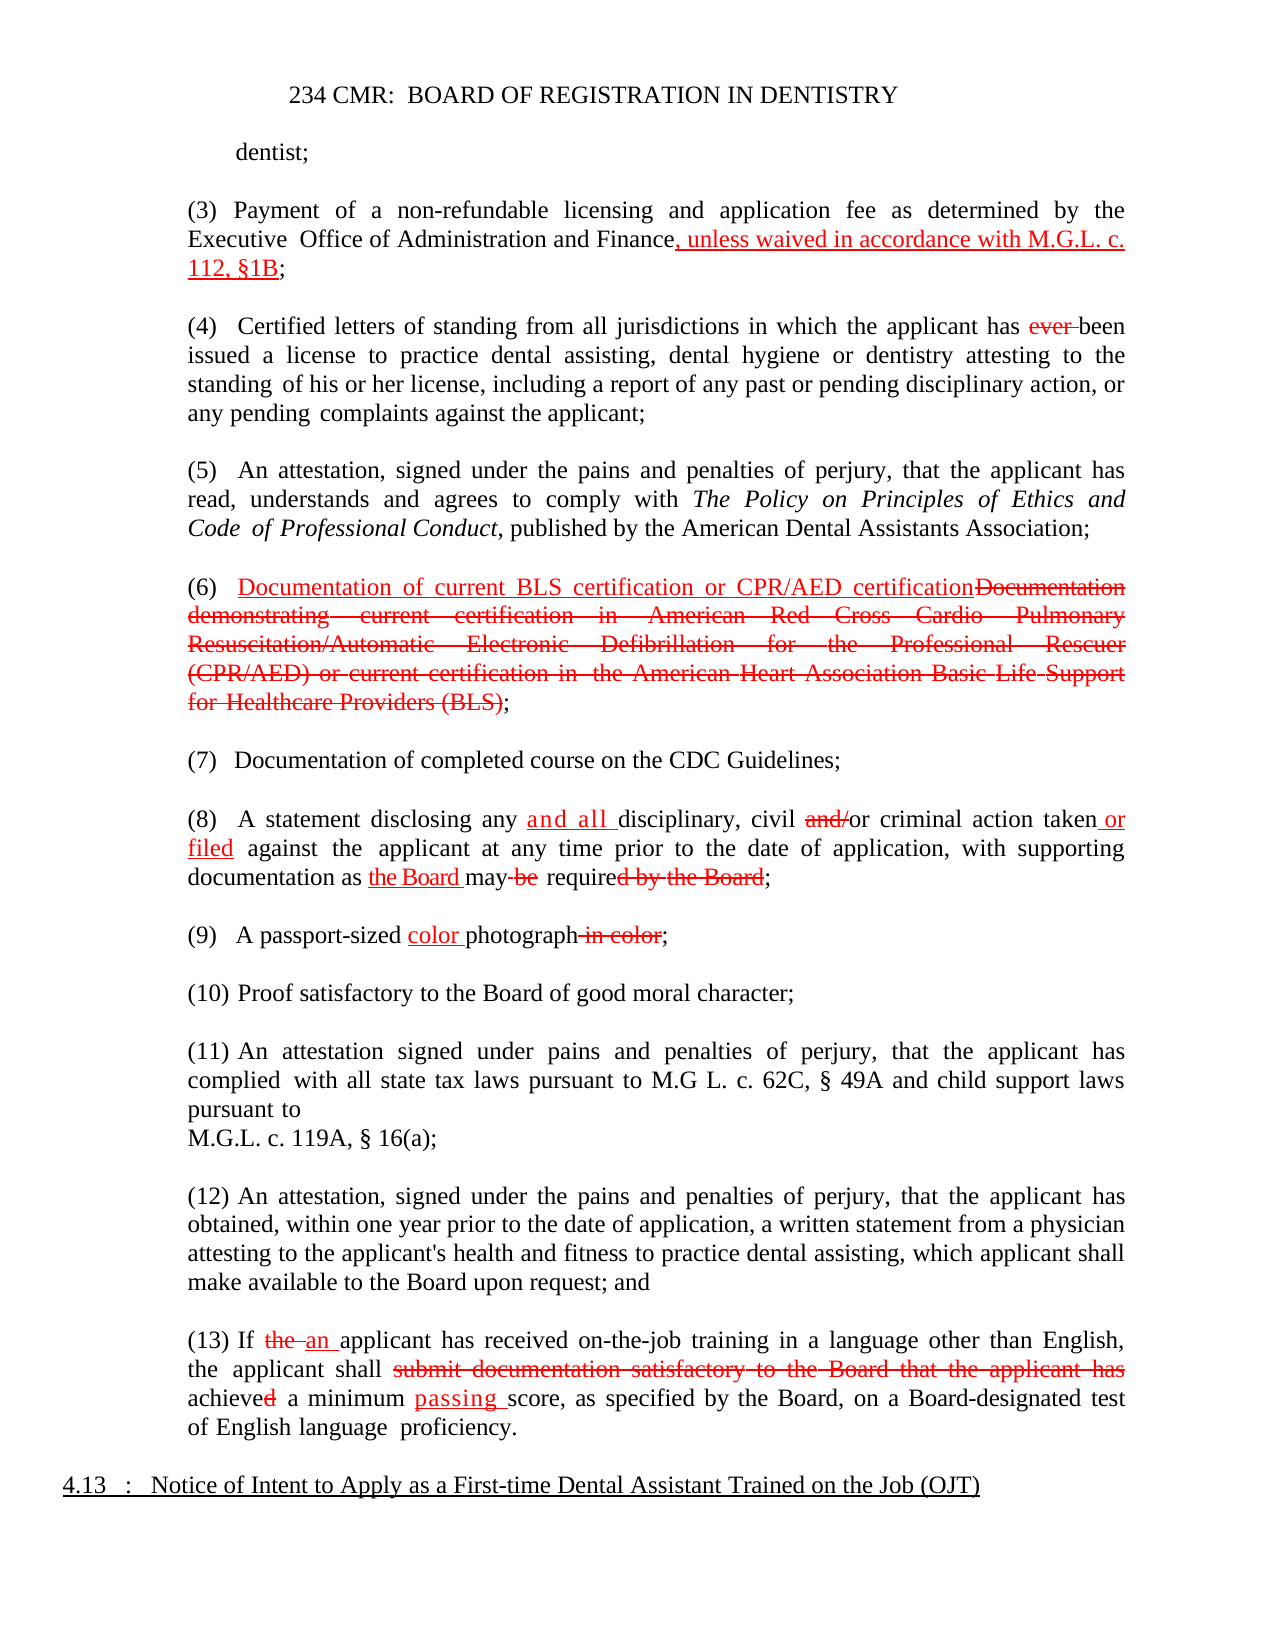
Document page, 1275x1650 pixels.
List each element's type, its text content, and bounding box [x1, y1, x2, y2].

list An attestation, signed under the pains and penalties of perjury, that the applicant has read, understands and agrees to comply with The Policy on Principles of Ethics and Code of Professional Conduct, published by the American Dental Assistants Association; [187, 456, 1125, 542]
list If the an applicant has received on-the-job training in a language other than English, the applicant shall submit documentation satisfactory to the Board that the applicant has achieved a minimum passing score, as specified by the Board, on a Board-designated test of English language proficiency. [187, 1325, 1125, 1441]
list Proof satisfactory to the Board of good moral character; [187, 978, 1137, 1007]
list Documentation of current BLS certification or CPR/AED certificationDocumentation demonstrating current certification in American Red Cross Cardio Pulmonary Resuscitation/Automatic Electronic Defibrillation for the Professional Rescuer (CPR/AED) or current certification in the American Heart Association Basic Life Support for Healthcare Providers (BLS); [187, 646, 1126, 716]
text M.G.L. c. 119A, § 16(a); [187, 1123, 1137, 1151]
list : Notice of Intent to Apply as a First-time Dental Assistant Trained on the Job (OJT) [62, 1470, 1137, 1499]
list A statement disclosing any and all disciplinary, civil and/or criminal action taken or filed against the applicant at any time prior to the date of application, with supporting documentation as the Board may be required by the Board; [187, 804, 1125, 890]
list Documentation of completed course on the CDC Guidelines; [187, 745, 1137, 774]
list A passport-sized color photograph in color; [187, 920, 1137, 948]
list An attestation, signed under the pains and penalties of perjury, that the applicant has obtained, within one year prior to the date of application, a written statement from a physician attesting to the applicant's health and fitness to practice dental assisting, which applicant shall make available to the Board upon request; and [187, 1181, 1125, 1296]
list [187, 137, 1137, 166]
list An attestation signed under pains and penalties of perjury, that the applicant has complied with all state tax laws pursuant to M.G L. c. 62C, § 49A and child support laws pursuant to [187, 1036, 1125, 1122]
list Certified letters of standing from all jurisdictions in which the applicant has ever been issued a license to practice dental assisting, dental hygiene or dentistry attesting to the standing of his or her license, including a report of any past or pending disciplinary action, or any pending complaints against the applicant; [187, 311, 1126, 426]
list Documentation of current BLS certification or CPR/AED certificationDocumentation demonstrating current certification in American Red Cross Cardio Pulmonary Resuscitation/Automatic Electronic Defibrillation for the Professional Rescuer (CPR/AED) or current certification in the American Heart Association Basic Life Support for Healthcare Providers (BLS); [187, 572, 1126, 645]
list Payment of a non-refundable licensing and application fee as determined by the Executive Office of Administration and Finance, unless waived in accordance with M.G.L. c. 112, §1B; [187, 195, 1125, 282]
